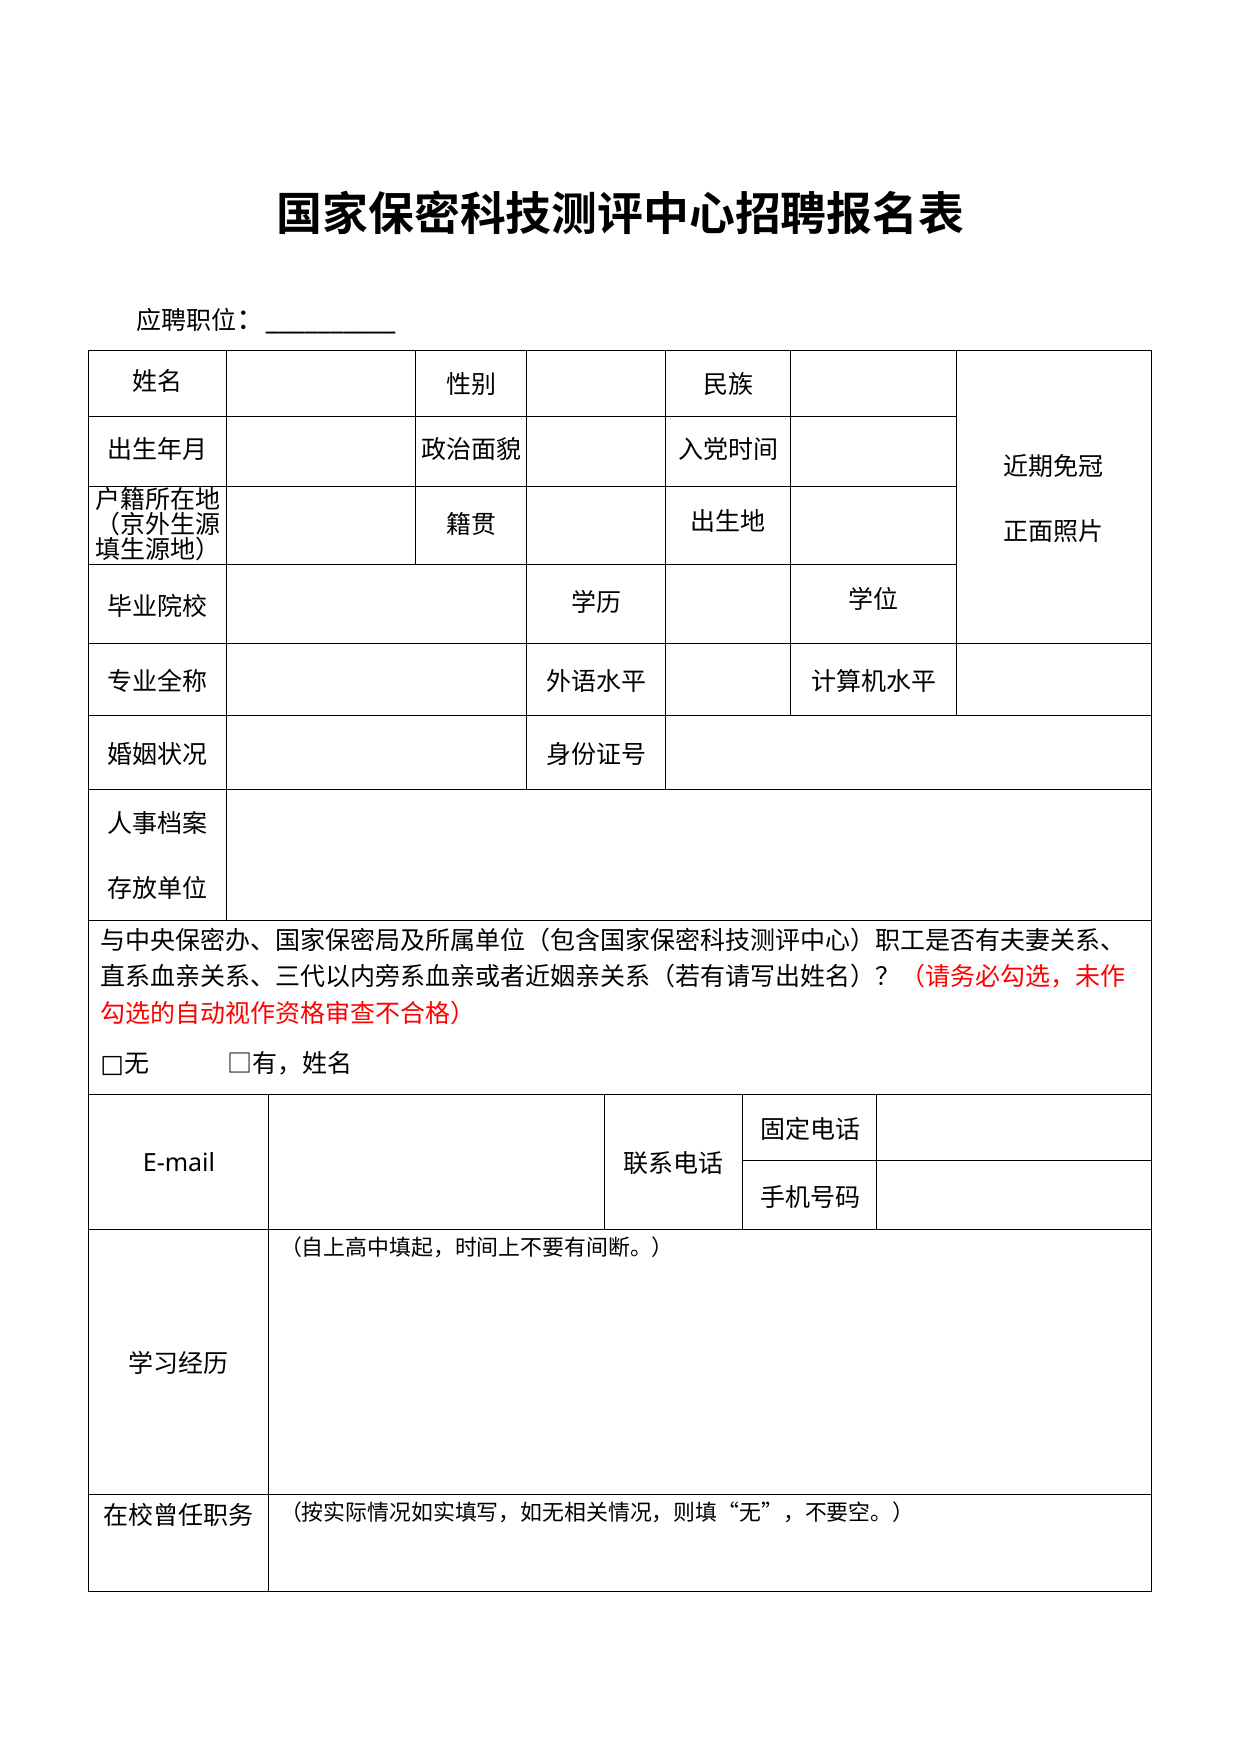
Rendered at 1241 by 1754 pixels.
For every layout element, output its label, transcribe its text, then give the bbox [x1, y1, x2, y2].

table_cell （自上高中填起，时间上不要有间断。） [269, 1230, 1151, 1494]
table_cell 学位 [791, 565, 956, 643]
table_cell 学历 [527, 565, 665, 643]
table_cell [666, 565, 790, 643]
table_cell [666, 644, 790, 715]
table_cell [227, 487, 415, 564]
table_cell 毕业院校 [89, 565, 226, 643]
table_cell 与中央保密办、国家保密局及所属单位（包含国家保密科技测评中心）职工是否有夫妻关系、直系血亲关系、三代以内旁系血亲或者近姻亲关系（若有请写出姓名）？（请务必勾选，未作勾选的自动视作资格审查不合格） □无 □有，姓名 [89, 921, 1151, 1094]
table_cell 入党时间 [666, 417, 790, 486]
table_cell [227, 417, 415, 486]
table_cell [227, 790, 1151, 919]
table_cell 人事档案 存放单位 [89, 790, 226, 919]
table_cell 专业全称 [89, 644, 226, 715]
table_header 性别 [416, 351, 526, 416]
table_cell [269, 1495, 1151, 1591]
table_cell [227, 716, 526, 788]
table_cell 学习经历 [89, 1230, 268, 1494]
table_cell [877, 1095, 1151, 1160]
table_header [227, 351, 415, 416]
text 应聘职位：__________ [130, 284, 1110, 349]
table_cell 身份证号 [527, 716, 665, 788]
text 国家保密科技测评中心招聘报名表 [130, 162, 1110, 259]
table_cell [877, 1161, 1151, 1229]
table_cell 户籍所在地（京外生源填生源地） [89, 487, 226, 564]
table_header 民族 [666, 351, 790, 416]
table_cell [791, 417, 956, 486]
table_header 姓名 [89, 351, 226, 416]
table_cell [791, 487, 956, 564]
table_cell 联系电话 [605, 1095, 742, 1229]
table_header [791, 351, 956, 416]
table_cell 固定电话 [743, 1095, 876, 1160]
table_cell 婚姻状况 [89, 716, 226, 788]
table_cell [666, 716, 1151, 788]
table_cell 手机号码 [743, 1161, 876, 1229]
table_cell 在校曾任职务 [89, 1495, 268, 1591]
table_cell 出生年月 [89, 417, 226, 486]
table_cell 籍贯 [416, 487, 526, 564]
table_cell 出生地 [666, 487, 790, 564]
table_header [527, 351, 665, 416]
table_cell [527, 417, 665, 486]
table_cell [957, 644, 1151, 715]
table_cell [269, 1095, 604, 1229]
table_cell [227, 644, 526, 715]
table_cell E-mail [89, 1095, 268, 1229]
table_cell [227, 565, 526, 643]
table_cell 政治面貌 [416, 417, 526, 486]
table_cell [527, 487, 665, 564]
table_cell 计算机水平 [791, 644, 956, 715]
table_header 近期免冠 正面照片 [957, 351, 1151, 643]
table_cell 外语水平 [527, 644, 665, 715]
